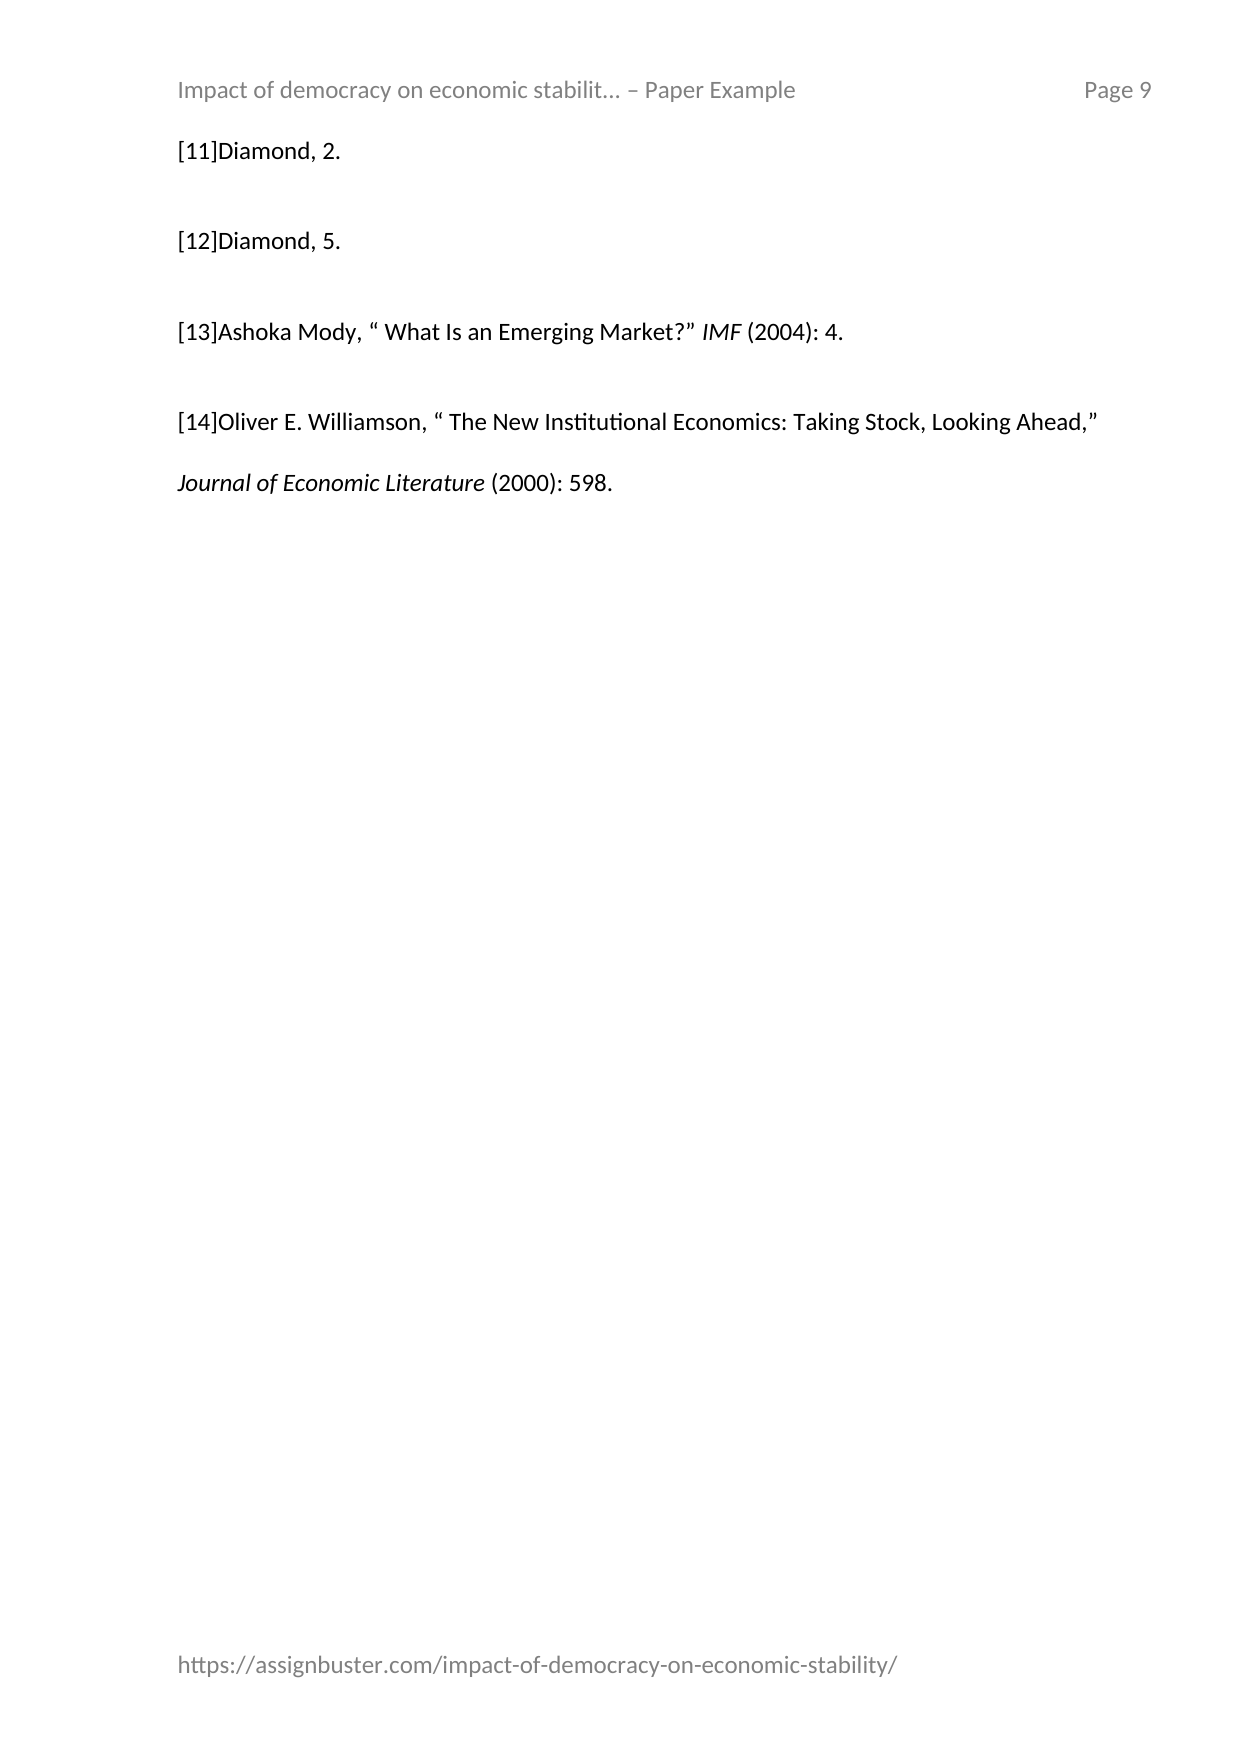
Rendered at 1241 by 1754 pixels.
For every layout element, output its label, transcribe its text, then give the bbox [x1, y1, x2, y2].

text [13]Ashoka Mody, “ What Is an Emerging Market?” IMF (2004): 4. [177, 316, 1152, 346]
text [12]Diamond, 5. [177, 225, 1152, 256]
text [11]Diamond, 2. [177, 135, 1152, 165]
text [14]Oliver E. Williamson, “ The New Institutional Economics: Taking Stock, Looking Ahead,” Journal of Economic Literature (2000): 598. [177, 406, 1152, 498]
